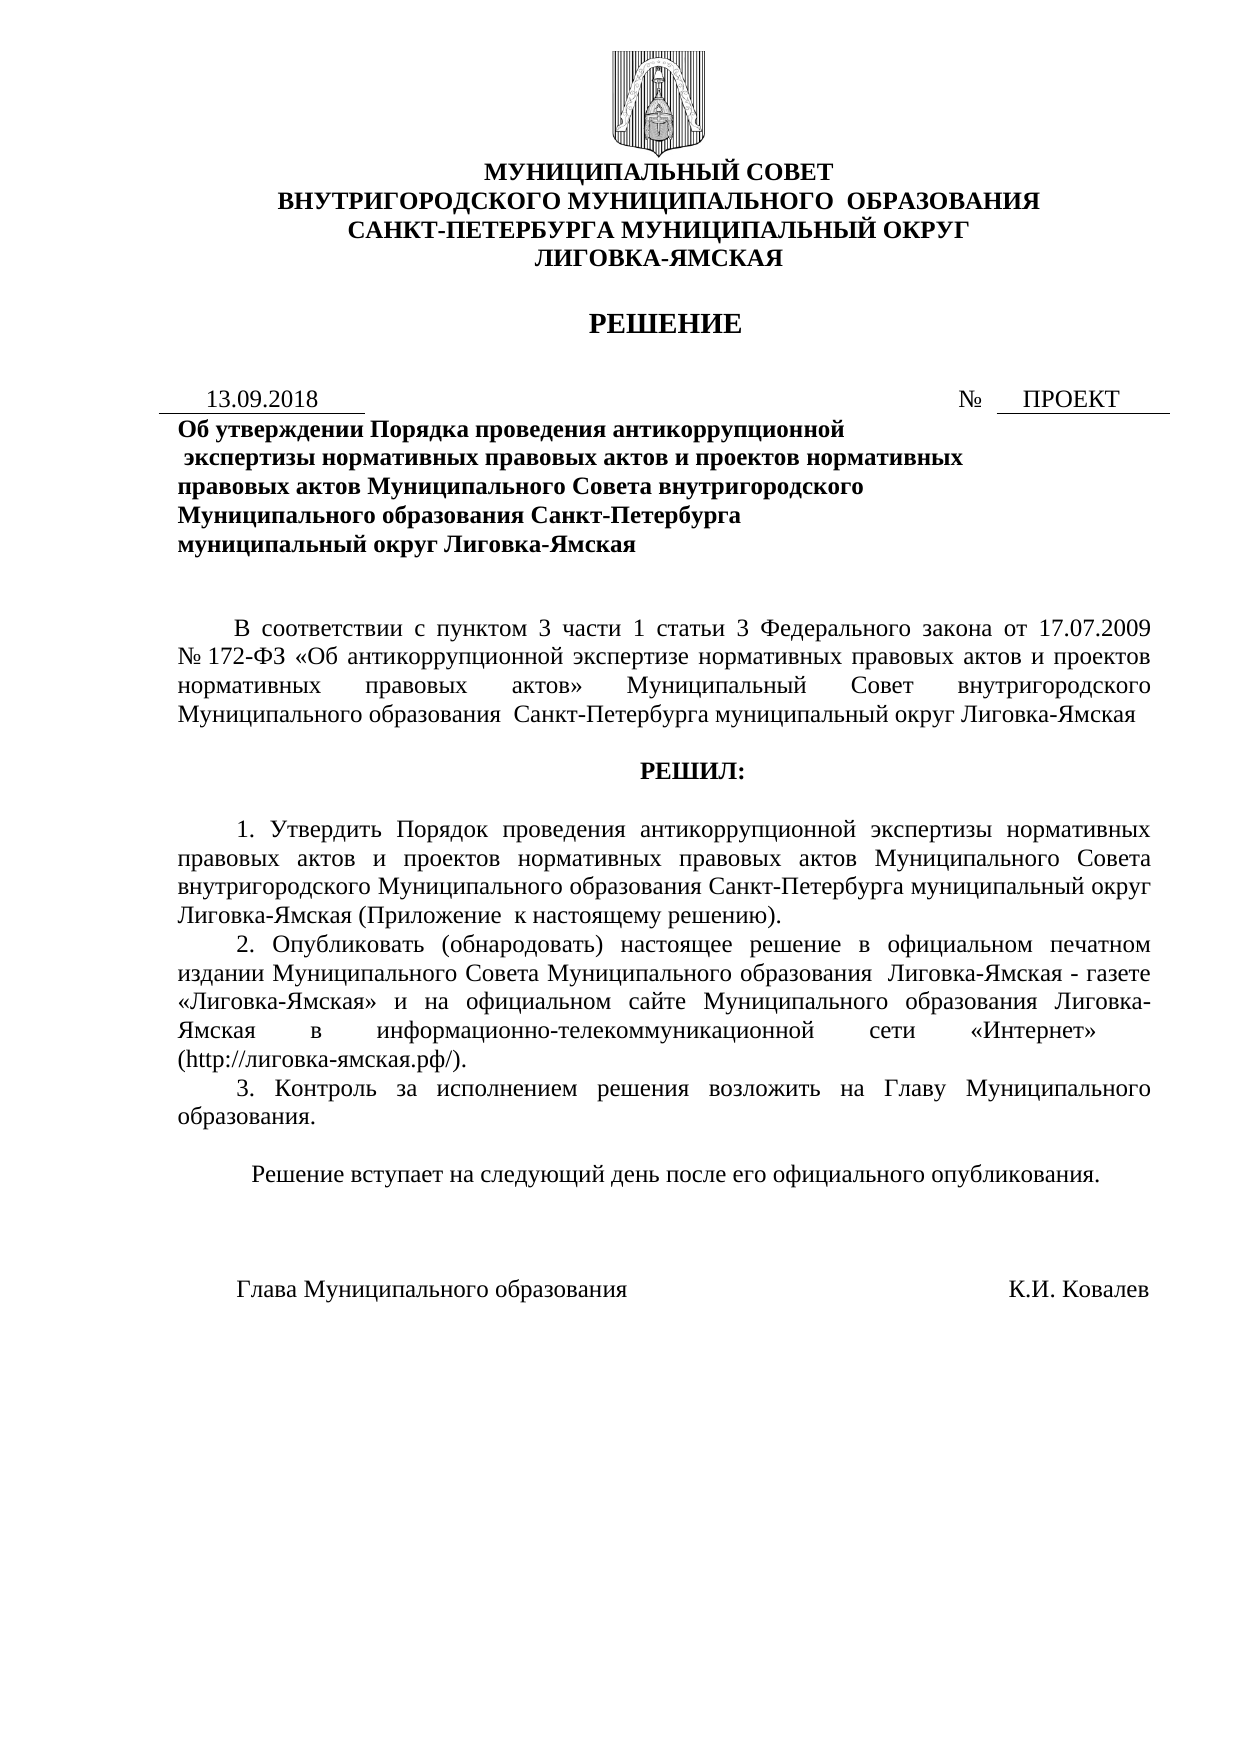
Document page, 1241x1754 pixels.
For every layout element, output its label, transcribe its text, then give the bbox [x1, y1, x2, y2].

title Об утверждении Порядка проведения антикоррупционной [177, 413, 1152, 442]
table_cell № [365, 368, 997, 413]
table_cell 13.09.2018 [159, 368, 365, 413]
text РЕШИЛ: [177, 756, 1152, 785]
table_cell ПРОЕКТ [997, 368, 1170, 413]
title экспертизы нормативных правовых актов и проектов нормативных [177, 442, 1152, 471]
text муниципальный округ Лиговка-Ямская [177, 529, 1152, 557]
title правовых актов Муниципального Совета внутригородского [177, 471, 1152, 500]
text Глава Муниципального образования К.И. Ковалев [177, 1274, 1152, 1303]
text 3. Контроль за исполнением решения возложить на Главу Муниципального образования. [177, 1073, 1152, 1130]
text 1. Утвердить Порядок проведения антикоррупционной экспертизы нормативных правовых актов и проектов нормативных правовых актов Муниципального Совета внутригородского Муниципального образования Санкт-Петербурга муниципальный округ Лиговка-Ямская (Приложение к настоящему решению). [177, 814, 1152, 929]
table_cell РЕШЕНИЕ [159, 272, 1170, 368]
text В соответствии с пунктом 3 части 1 статьи 3 Федерального закона от 17.07.2009 № 172-ФЗ «Об антикоррупционной экспертизе нормативных правовых актов и проектов нормативных правовых актов» Муниципальный Совет внутригородского Муниципального образования Санкт-Петербурга муниципальный округ Лиговка-Ямская [177, 613, 1152, 728]
picture [612, 51, 705, 158]
table_header МУНИЦИПАЛЬНЫЙ СОВЕТ ВНУТРИГОРОДСКОГО МУНИЦИПАЛЬНОГО ОБРАЗОВАНИЯ САНКТ-ПЕТЕРБУРГА МУНИЦИПАЛЬНЫЙ ОКРУГ ЛИГОВКА-ЯМСКАЯ [159, 51, 1170, 272]
text Решение вступает на следующий день после его официального опубликования. [177, 1159, 1152, 1188]
text 2. Опубликовать (обнародовать) настоящее решение в официальном печатном издании Муниципального Совета Муниципального образования Лиговка-Ямская - газете «Лиговка-Ямская» и на официальном сайте Муниципального образования Лиговка-Ямская в информационно-телекоммуникационной сети «Интернет» (http://лиговка-ямская.рф/). [177, 929, 1152, 1073]
title Муниципального образования Санкт-Петербурга [177, 500, 1152, 529]
